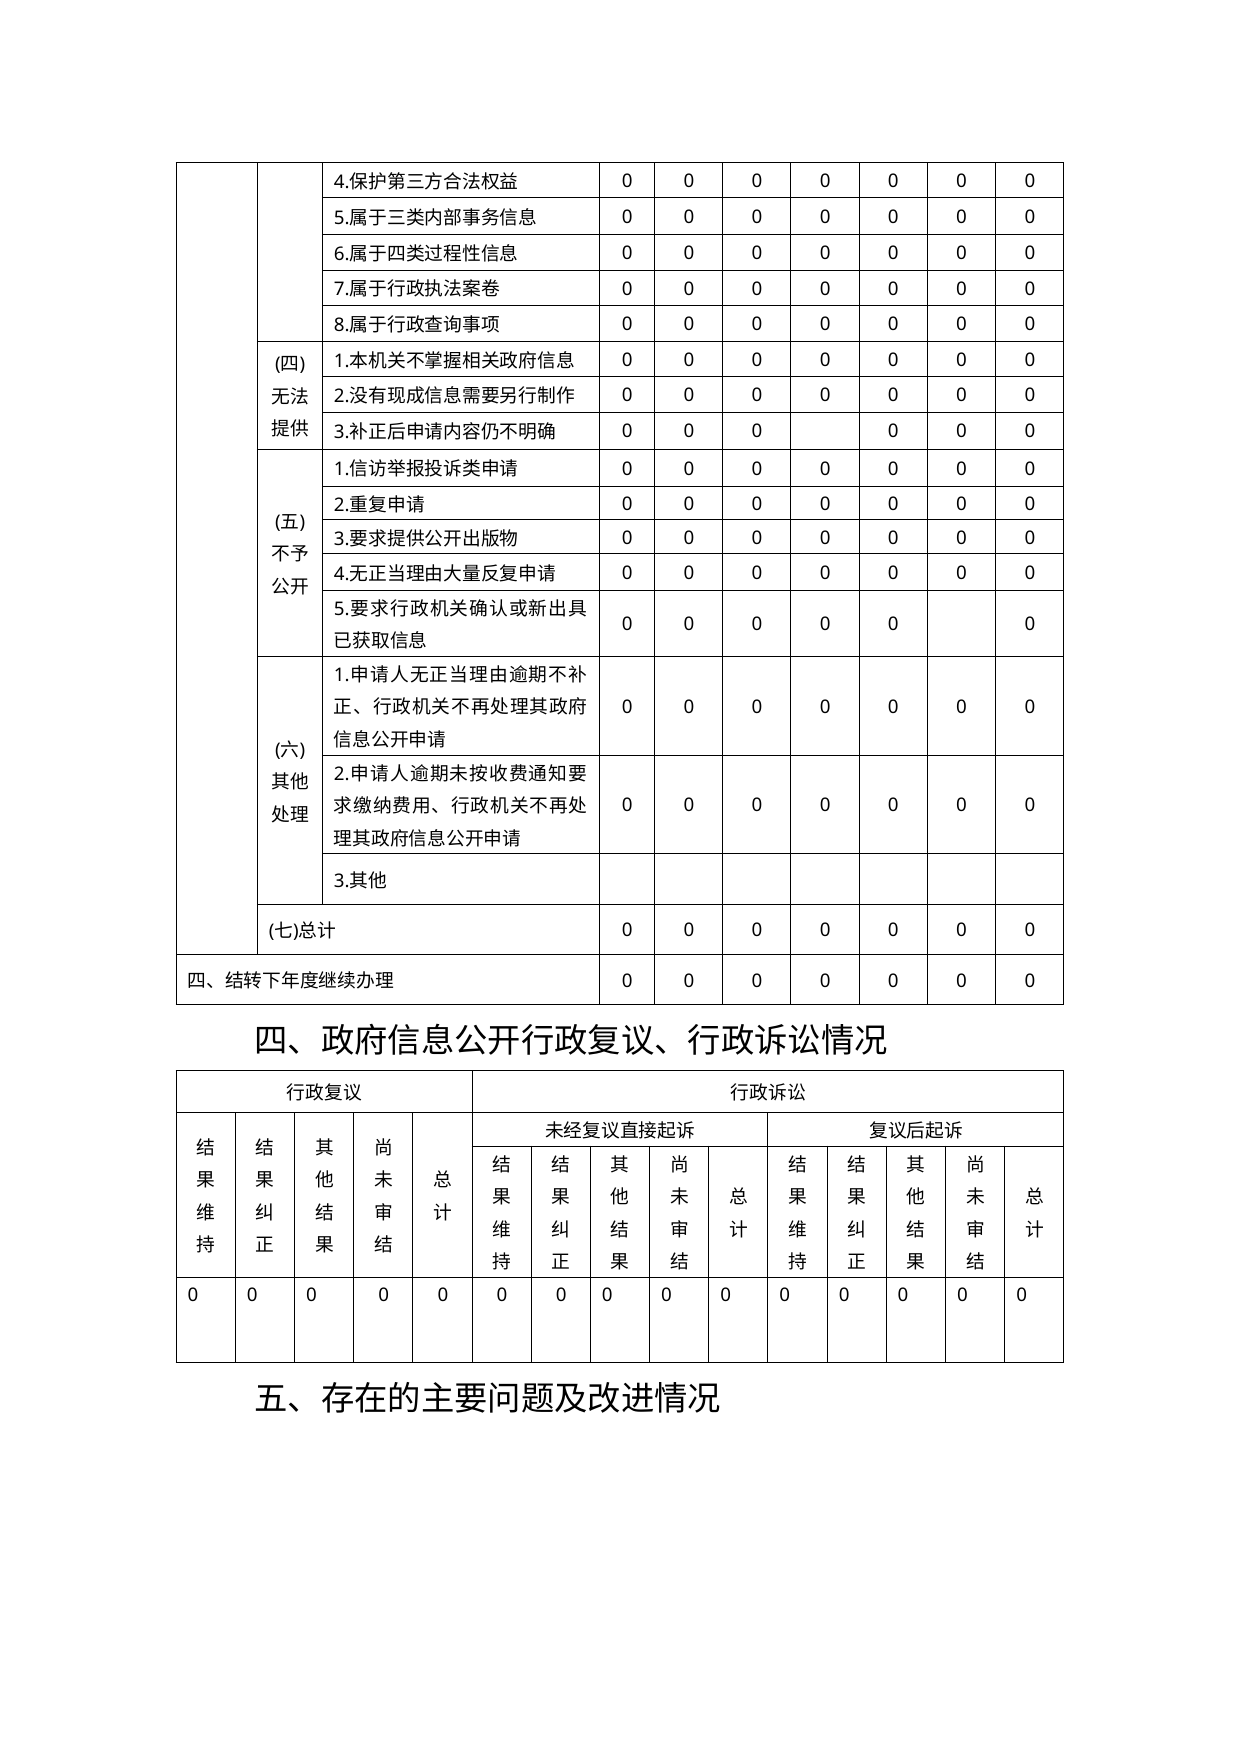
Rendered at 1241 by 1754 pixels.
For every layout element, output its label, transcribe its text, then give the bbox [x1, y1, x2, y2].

table_cell 0 [996, 657, 1063, 754]
table_cell 1.信访举报投诉类申请 [323, 450, 599, 486]
table_cell 0 [860, 657, 927, 754]
table_cell 0 [600, 657, 654, 754]
table_cell 0 [600, 271, 654, 305]
table_cell (五)不予公开 [258, 450, 322, 656]
table_cell 0 [600, 198, 654, 234]
table_cell 0 [600, 413, 654, 448]
table_cell 0 [655, 342, 722, 376]
table_cell 3.要求提供公开出版物 [323, 520, 599, 553]
table_cell 0 [791, 377, 859, 412]
table_cell 0 [473, 1278, 531, 1362]
table_cell 0 [655, 520, 722, 553]
table_header 行政诉讼 [473, 1071, 1063, 1112]
table_cell 四、结转下年度继续办理 [177, 955, 599, 1004]
table_cell 0 [860, 905, 927, 954]
table_cell 结果 维持 [768, 1147, 827, 1277]
table_cell 3.其他 [323, 854, 599, 903]
table_cell 0 [887, 1278, 945, 1362]
table_cell 0 [791, 591, 859, 656]
table_cell 0 [791, 450, 859, 486]
table_cell 0 [860, 955, 927, 1004]
table_cell 0 [655, 657, 722, 754]
table_cell 0 [860, 377, 927, 412]
text 四、政府信息公开行政复议、行政诉讼情况 [187, 1005, 1053, 1070]
table_cell 0 [996, 306, 1063, 341]
table_cell 0 [709, 1278, 767, 1362]
table_cell 0 [723, 955, 790, 1004]
table_cell 0 [996, 905, 1063, 954]
table_cell 0 [860, 554, 927, 590]
table_cell 0 [655, 450, 722, 486]
table_cell 0 [996, 554, 1063, 590]
table_cell 总计 [709, 1147, 767, 1277]
table_cell 0 [860, 342, 927, 376]
table_cell 0 [996, 413, 1063, 448]
table_cell 0 [600, 554, 654, 590]
table_cell 0 [928, 198, 995, 234]
table_cell 结果 维持 [473, 1147, 531, 1277]
table_cell 0 [928, 450, 995, 486]
table_cell 尚未 审结 [650, 1147, 708, 1277]
table_cell 0 [996, 342, 1063, 376]
table_cell 0 [928, 377, 995, 412]
table_cell 0 [600, 306, 654, 341]
table_cell 0 [723, 591, 790, 656]
table_cell 0 [723, 657, 790, 754]
table_cell 0 [928, 271, 995, 305]
table_cell 0 [928, 756, 995, 853]
table_cell 0 [996, 377, 1063, 412]
table_cell 0 [655, 377, 722, 412]
table_cell 0 [723, 342, 790, 376]
table_cell 0 [600, 235, 654, 269]
table_cell 0 [860, 163, 927, 197]
table_cell 0 [655, 756, 722, 853]
table_cell 0 [655, 487, 722, 519]
table_cell 7.属于行政执法案卷 [323, 271, 599, 305]
table_cell 0 [723, 450, 790, 486]
table_cell 0 [236, 1278, 294, 1362]
table_cell 0 [860, 235, 927, 269]
table_cell 0 [791, 342, 859, 376]
table_cell [655, 854, 722, 903]
table_cell 0 [655, 271, 722, 305]
table_cell 0 [655, 163, 722, 197]
table_cell 0 [723, 413, 790, 448]
table_cell 0 [996, 163, 1063, 197]
table_cell 0 [860, 413, 927, 448]
table_cell 0 [723, 163, 790, 197]
table_cell 0 [996, 756, 1063, 853]
table_header 行政复议 [177, 1071, 472, 1112]
table_cell 0 [723, 487, 790, 519]
table_cell 结果 纠正 [532, 1147, 590, 1277]
table_cell [860, 854, 927, 903]
table_cell 0 [723, 235, 790, 269]
table_cell 4.保护第三方合法权益 [323, 163, 599, 197]
table_cell 0 [600, 520, 654, 553]
table_cell 1.本机关不掌握相关政府信息 [323, 342, 599, 376]
table_cell 0 [860, 591, 927, 656]
table_cell 8.属于行政查询事项 [323, 306, 599, 341]
table_cell 0 [600, 377, 654, 412]
table_cell 0 [791, 487, 859, 519]
table_cell [600, 854, 654, 903]
table_cell 2.重复申请 [323, 487, 599, 519]
table_cell 0 [996, 198, 1063, 234]
table_cell 0 [655, 198, 722, 234]
table_cell 0 [928, 235, 995, 269]
table_cell 0 [1005, 1278, 1063, 1362]
table_cell 尚未 审结 [946, 1147, 1004, 1277]
table_cell 0 [655, 306, 722, 341]
table_cell 0 [791, 520, 859, 553]
table_cell 0 [723, 554, 790, 590]
table_cell 0 [791, 235, 859, 269]
table_cell 0 [655, 413, 722, 448]
table_cell (七)总计 [258, 905, 599, 954]
table_cell 0 [996, 520, 1063, 553]
table_cell 0 [723, 377, 790, 412]
table_cell 0 [996, 450, 1063, 486]
table_cell [996, 854, 1063, 903]
table_cell 0 [996, 955, 1063, 1004]
table_cell [928, 854, 995, 903]
table_cell 0 [860, 756, 927, 853]
table_cell 0 [723, 756, 790, 853]
table_cell 0 [791, 271, 859, 305]
table_cell 0 [591, 1278, 649, 1362]
table_cell 0 [723, 271, 790, 305]
table_cell 0 [928, 905, 995, 954]
table_cell 0 [723, 520, 790, 553]
table_cell 0 [655, 955, 722, 1004]
table_cell 0 [600, 756, 654, 853]
table_cell 0 [354, 1278, 412, 1362]
table_cell 0 [860, 520, 927, 553]
table_cell 0 [177, 1278, 235, 1362]
table_cell 0 [655, 905, 722, 954]
table_cell 结果 维持 [177, 1113, 235, 1277]
table_cell 0 [791, 905, 859, 954]
table_cell 0 [860, 450, 927, 486]
table_cell (四)无法提供 [258, 342, 322, 448]
table_cell 总计 [413, 1113, 472, 1277]
text 五、存在的主要问题及改进情况 [187, 1363, 1053, 1428]
table_cell 0 [655, 554, 722, 590]
table_cell 2.没有现成信息需要另行制作 [323, 377, 599, 412]
table_cell 0 [860, 198, 927, 234]
table_cell 5.属于三类内部事务信息 [323, 198, 599, 234]
table_cell 结果 纠正 [236, 1113, 294, 1277]
table_cell 0 [655, 235, 722, 269]
table_cell 0 [723, 306, 790, 341]
table_cell 0 [655, 591, 722, 656]
table_cell 0 [928, 554, 995, 590]
table_cell 0 [928, 163, 995, 197]
table_cell 0 [996, 271, 1063, 305]
table_cell 0 [791, 554, 859, 590]
table_cell 0 [791, 306, 859, 341]
table_cell 0 [791, 163, 859, 197]
table_cell 3.补正后申请内容仍不明确 [323, 413, 599, 448]
table_cell 0 [996, 591, 1063, 656]
table_cell 其他 结果 [887, 1147, 945, 1277]
table_cell 其他 结果 [591, 1147, 649, 1277]
table_cell 0 [928, 487, 995, 519]
table_cell 0 [600, 163, 654, 197]
table_cell 0 [791, 756, 859, 853]
table_cell [791, 854, 859, 903]
table_cell 0 [828, 1278, 886, 1362]
table_cell [928, 591, 995, 656]
table_cell 0 [413, 1278, 472, 1362]
table_cell 5.要求行政机关确认或新出具已获取信息 [323, 591, 599, 656]
table_cell [791, 413, 859, 448]
table_cell 2.申请人逾期未按收费通知要求缴纳费用、行政机关不再处理其政府信息公开申请 [323, 756, 599, 853]
table_cell 结果 纠正 [828, 1147, 886, 1277]
table_cell 其他 结果 [295, 1113, 353, 1277]
table_cell 0 [928, 342, 995, 376]
table_cell 0 [860, 271, 927, 305]
table_cell 0 [600, 342, 654, 376]
table_cell 0 [791, 198, 859, 234]
table_cell 0 [600, 487, 654, 519]
table_cell (六)其他处理 [258, 657, 322, 903]
table_cell 0 [928, 955, 995, 1004]
table_cell 0 [532, 1278, 590, 1362]
table_cell 0 [996, 487, 1063, 519]
table_cell 6.属于四类过程性信息 [323, 235, 599, 269]
table_cell 0 [928, 413, 995, 448]
table_cell 0 [928, 306, 995, 341]
table_cell 复议后起诉 [768, 1113, 1063, 1146]
table_cell 0 [600, 591, 654, 656]
table_cell 0 [860, 487, 927, 519]
table_cell 0 [791, 955, 859, 1004]
table_cell 1.申请人无正当理由逾期不补正、行政机关不再处理其政府信息公开申请 [323, 657, 599, 754]
table_cell 4.无正当理由大量反复申请 [323, 554, 599, 590]
table_cell 0 [600, 955, 654, 1004]
table_cell 0 [791, 657, 859, 754]
table_cell 0 [928, 520, 995, 553]
table_cell 0 [946, 1278, 1004, 1362]
table_cell 0 [723, 905, 790, 954]
table_cell 0 [650, 1278, 708, 1362]
table_cell 0 [600, 450, 654, 486]
table_cell 0 [295, 1278, 353, 1362]
table_cell 未经复议直接起诉 [473, 1113, 767, 1146]
table_cell [723, 854, 790, 903]
table_cell 0 [928, 657, 995, 754]
table_cell 尚未 审结 [354, 1113, 412, 1277]
table_cell 0 [860, 306, 927, 341]
table_cell 0 [723, 198, 790, 234]
table_cell 0 [600, 905, 654, 954]
table_cell 总计 [1005, 1147, 1063, 1277]
table_cell 0 [768, 1278, 827, 1362]
table_cell 0 [996, 235, 1063, 269]
